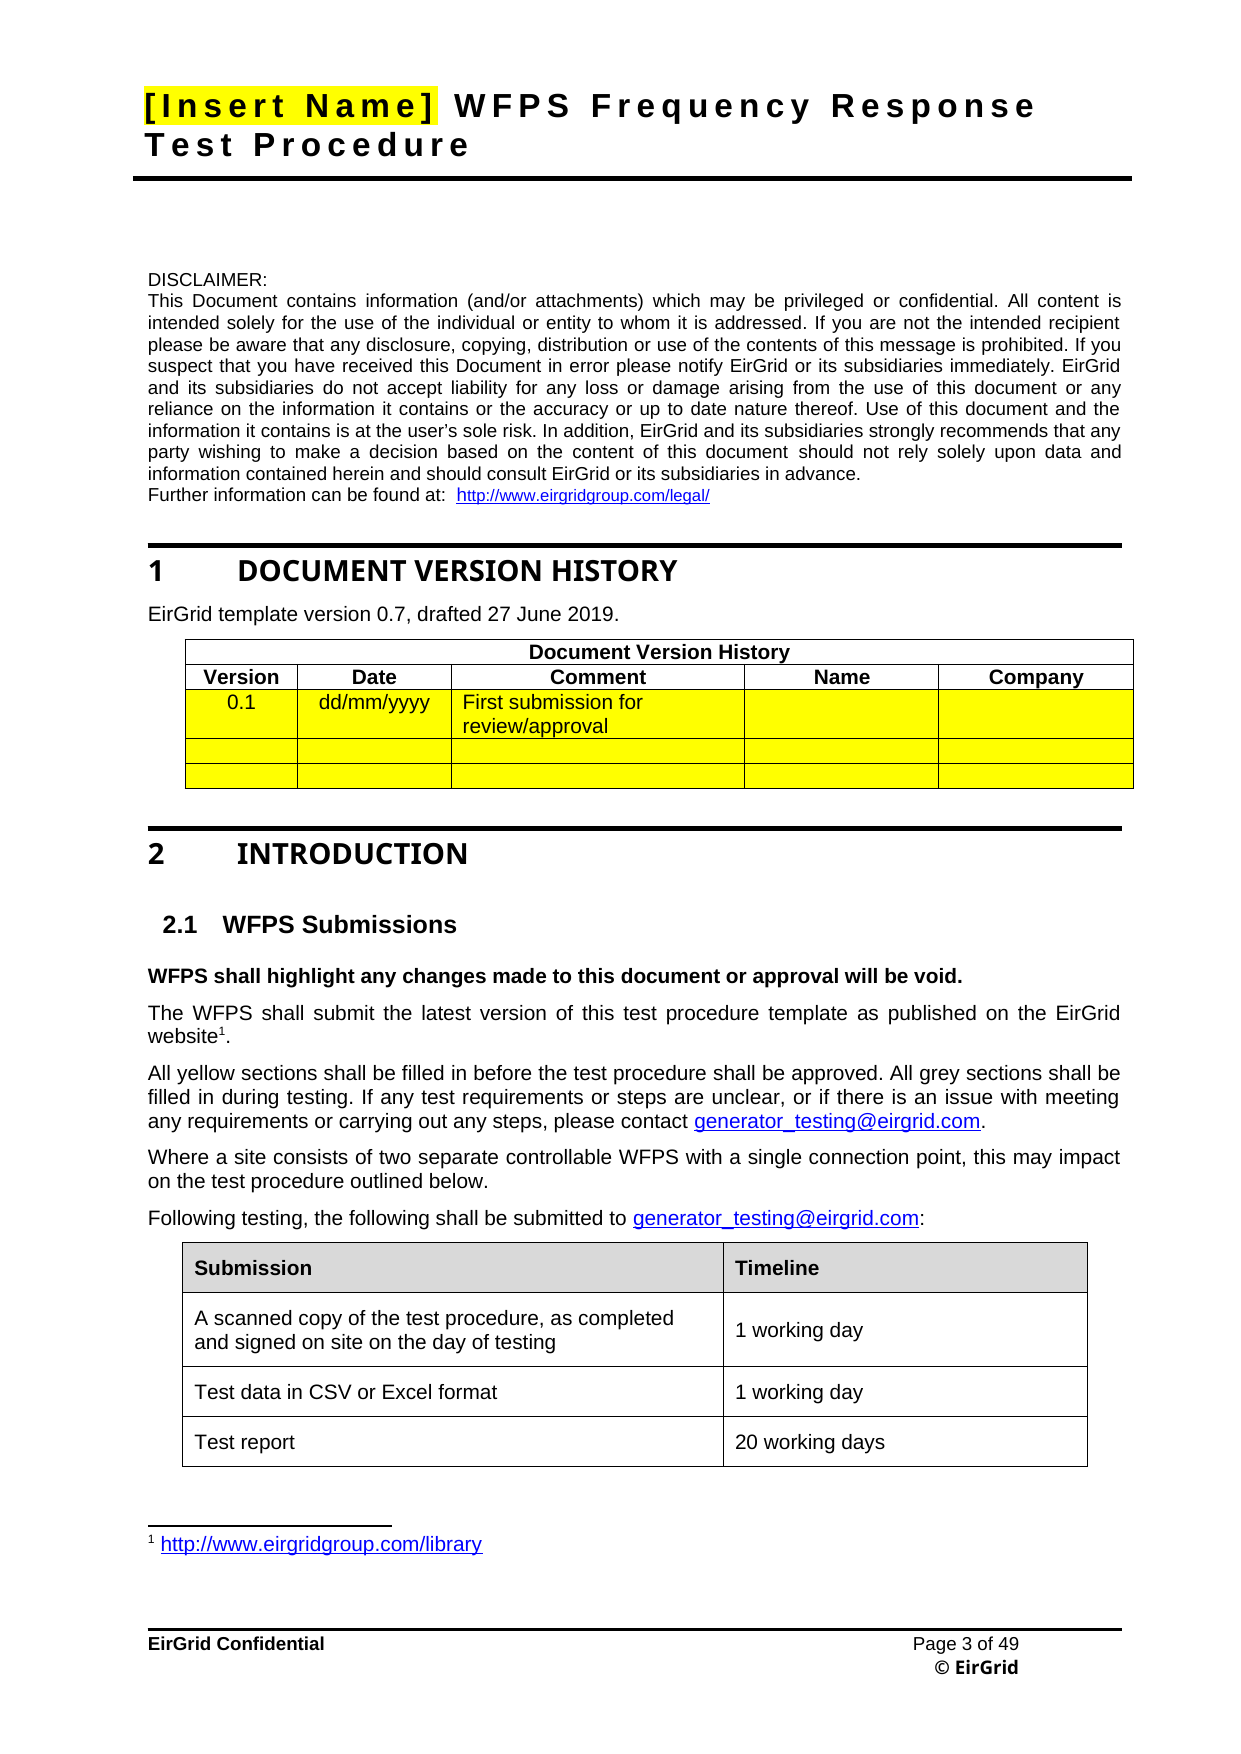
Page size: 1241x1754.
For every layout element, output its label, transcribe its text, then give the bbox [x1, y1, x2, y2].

text DISCLAIMER: [148, 269, 1122, 290]
table_cell Company [939, 665, 1133, 689]
text The WFPS shall submit the latest version of this test procedure template as published on the EirGrid website. [148, 1000, 1122, 1048]
table_cell [745, 690, 938, 738]
table_cell [186, 764, 297, 788]
text Following testing, the following shall be submitted to generator_testing@eirgrid.com: [148, 1206, 1122, 1229]
table_cell 20 working days [724, 1417, 1087, 1466]
table_cell [186, 739, 297, 763]
text This Document contains information (and/or attachments) which may be privileged or confidential. All content is intended solely for the use of the individual or entity to whom it is addressed. If you are not the intended recipient please be aware that any disclosure, copying, distribution or use of the contents of this message is prohibited. If you suspect that you have received this Document in error please notify EirGrid or its subsidiaries immediately. EirGrid and its subsidiaries do not accept liability for any loss or damage arising from the use of this document or any reliance on the information it contains or the accuracy or up to date nature thereof. Use of this document and the information it contains is at the user’s sole risk. In addition, EirGrid and its subsidiaries strongly recommends that any party wishing to make a decision based on the content of this document should not rely solely upon data and information contained herein and should consult EirGrid or its subsidiaries in advance. [148, 290, 1122, 484]
text Further information can be found at: http://www.eirgridgroup.com/legal/ [148, 484, 1122, 506]
table_cell Comment [452, 665, 744, 689]
table_header Timeline [724, 1243, 1087, 1292]
table_cell [939, 764, 1133, 788]
table_cell [745, 764, 938, 788]
table_cell [939, 690, 1133, 738]
table_cell dd/mm/yyyy [298, 690, 451, 738]
table_cell [298, 764, 451, 788]
text All yellow sections shall be filled in before the test procedure shall be approved. All grey sections shall be filled in during testing. If any test requirements or steps are unclear, or if there is an issue with meeting any requirements or carrying out any steps, please contact generator_testing@eirgrid.com. [148, 1061, 1122, 1133]
text Where a site consists of two separate controllable WFPS with a single connection point, this may impact on the test procedure outlined below. [148, 1145, 1122, 1193]
table_cell Date [298, 665, 451, 689]
table_cell 1 working day [724, 1367, 1087, 1416]
subtitle Document Version History [148, 548, 1122, 590]
table_cell 1 working day [724, 1293, 1087, 1366]
table_cell [452, 764, 744, 788]
table_cell Version [186, 665, 297, 689]
table_cell [745, 739, 938, 763]
text WFPS shall highlight any changes made to this document or approval will be void. [148, 964, 1122, 988]
subtitle WFPS Submissions [162, 910, 1122, 939]
table_cell Test data in CSV or Excel format [183, 1367, 723, 1416]
table_cell Test report [183, 1417, 723, 1466]
table_cell [452, 739, 744, 763]
table_cell [298, 739, 451, 763]
table_cell A scanned copy of the test procedure, as completed and signed on site on the day of testing [183, 1293, 723, 1366]
table_cell 0.1 [186, 690, 297, 738]
table_cell Name [745, 665, 938, 689]
text EirGrid template version 0.7, drafted 27 June 2019. [148, 602, 1122, 626]
subtitle Introduction [148, 831, 1122, 873]
table_cell First submission for review/approval [452, 690, 744, 738]
table_cell [939, 739, 1133, 763]
table_header Submission [183, 1243, 723, 1292]
table_header Document Version History [186, 640, 1133, 664]
